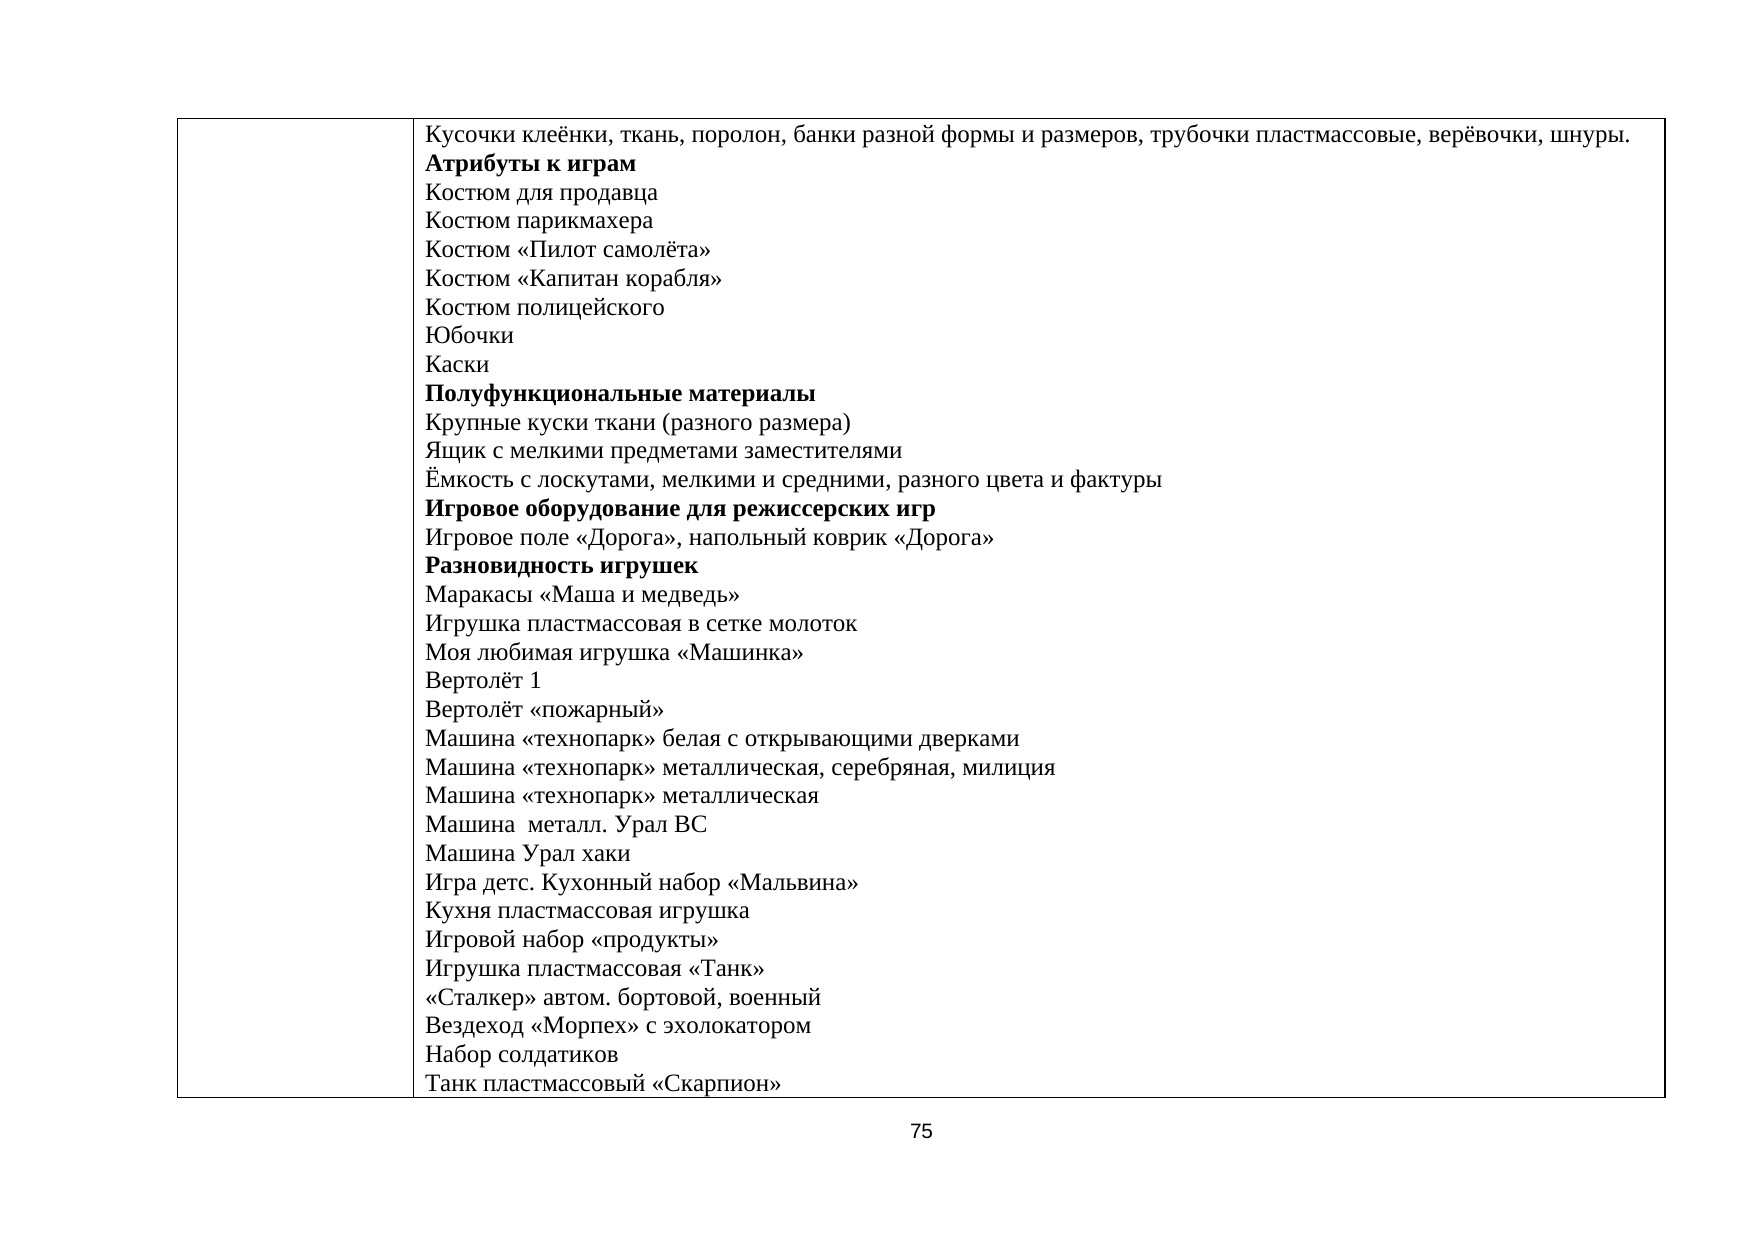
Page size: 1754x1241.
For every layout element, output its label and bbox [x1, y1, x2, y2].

table_cell [178, 119, 413, 1097]
table_cell [414, 119, 1664, 1097]
